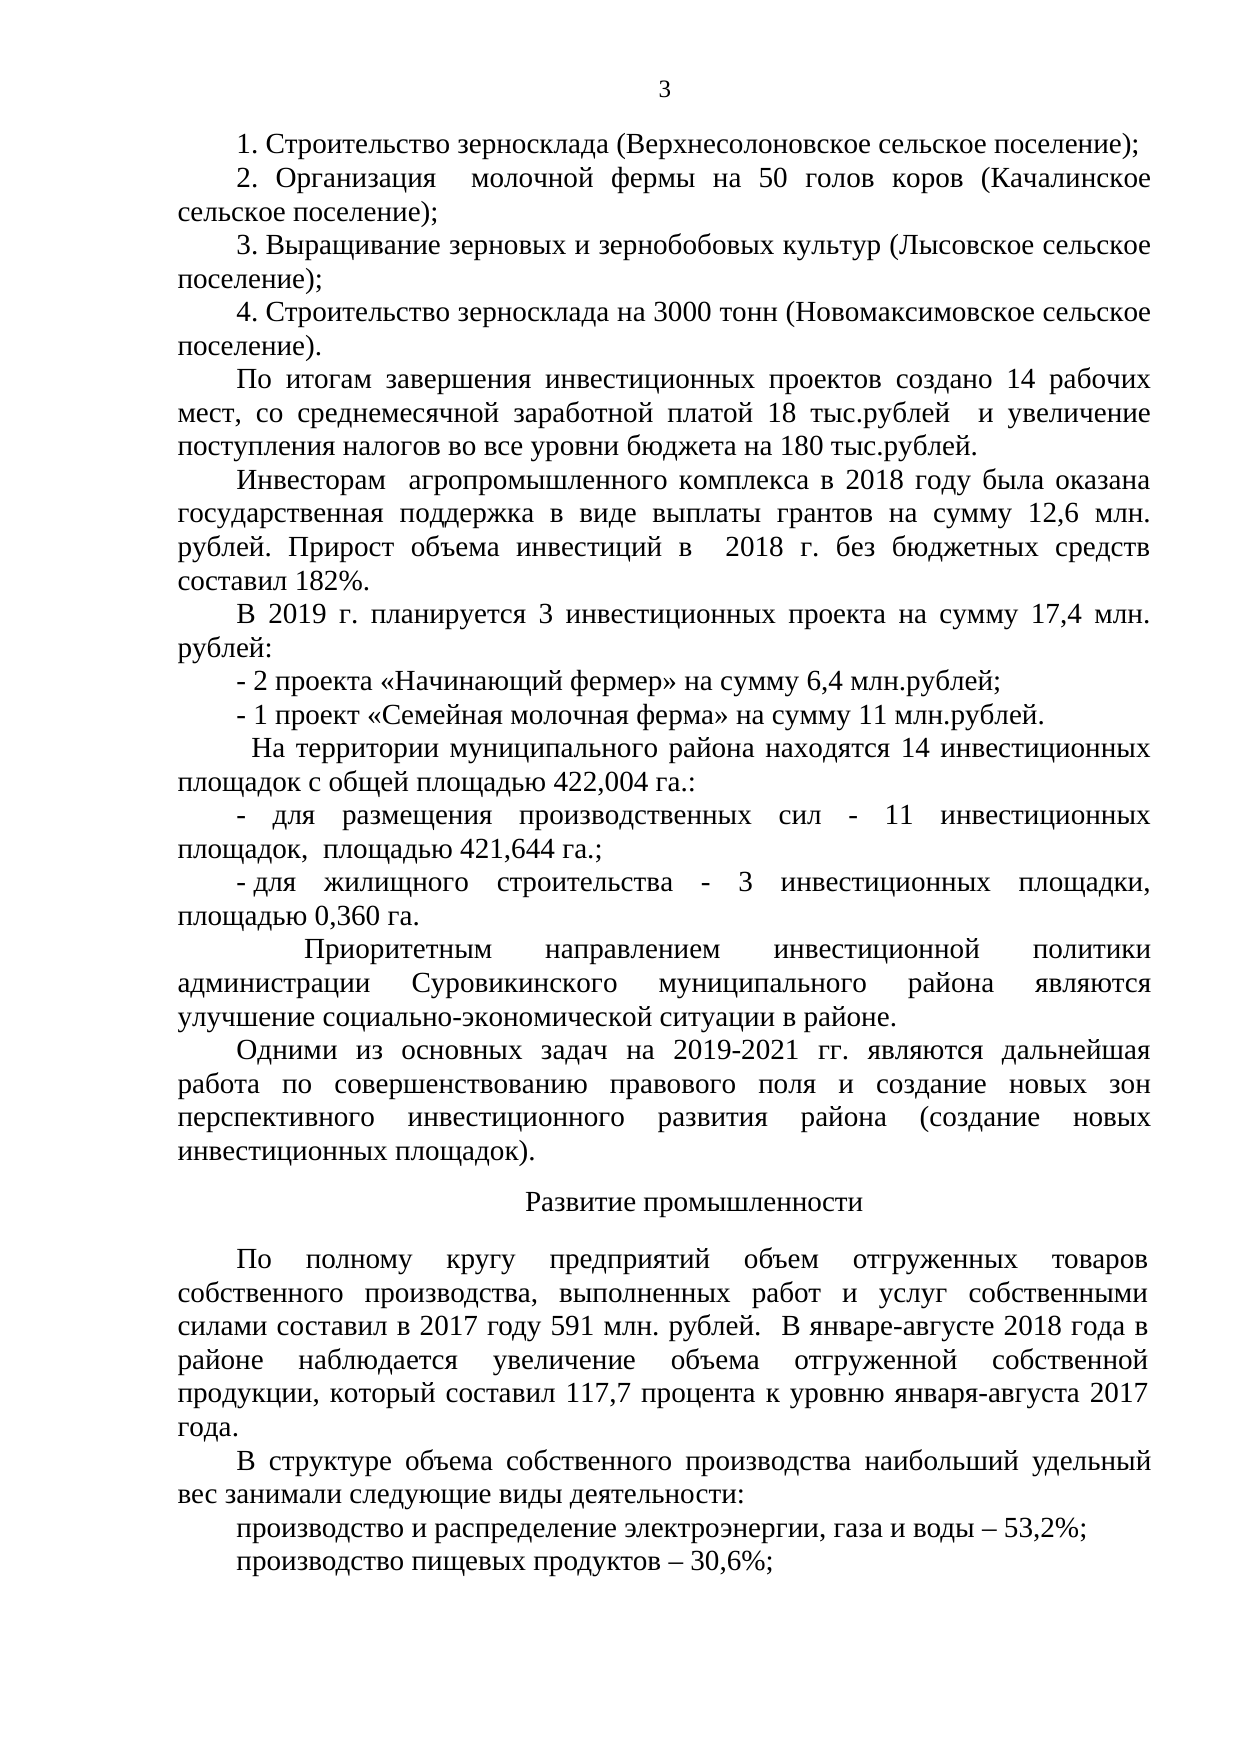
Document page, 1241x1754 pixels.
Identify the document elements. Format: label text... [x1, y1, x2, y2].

text 2. Организация молочной фермы на 50 голов коров (Качалинское сельское поселение); [177, 160, 1152, 227]
text На территории муниципального района находятся 14 инвестиционных площадок с общей площадью 422,004 га.: [177, 730, 1152, 797]
text По итогам завершения инвестиционных проектов создано 14 рабочих мест, со среднемесячной заработной платой 18 тыс.рублей и увеличение поступления налогов во все уровни бюджета на 180 тыс.рублей. [177, 361, 1152, 462]
text производство и распределение электроэнергии, газа и воды – 53,2%; [177, 1510, 1152, 1543]
text Одними из основных задач на 2019-2021 гг. являются дальнейшая работа по совершенствованию правового поля и создание новых зон перспективного инвестиционного развития района (создание новых инвестиционных площадок). [177, 1032, 1152, 1166]
text - 2 проекта «Начинающий фермер» на сумму 6,4 млн.рублей; [177, 663, 1152, 697]
text По полному кругу предприятий объем отгруженных товаров собственного производства, выполненных работ и услуг собственными силами составил в 2017 году 591 млн. рублей. В январе-августе 2018 года в районе наблюдается увеличение объема отгруженной собственной продукции, который составил 117,7 процента к уровню января-августа 2017 года. [177, 1241, 1149, 1443]
text - для размещения производственных сил - 11 инвестиционных площадок, площадью 421,644 га.; [177, 797, 1152, 864]
text В структуре объема собственного производства наибольший удельный вес занимали следующие виды деятельности: [177, 1443, 1152, 1510]
text В 2019 г. планируется 3 инвестиционных проекта на сумму 17,4 млн. рублей: [177, 596, 1152, 663]
text 4. Строительство зерносклада на 3000 тонн (Новомаксимовское сельское поселение). [177, 294, 1152, 361]
text 3. Выращивание зерновых и зернобобовых культур (Лысовское сельское поселение); [177, 227, 1152, 294]
text Приоритетным направлением инвестиционной политики администрации Суровикинского муниципального района являются улучшение социально-экономической ситуации в районе. [177, 932, 1152, 1032]
text Развитие промышленности [177, 1191, 1152, 1216]
text - для жилищного строительства - 3 инвестиционных площадки, площадью 0,360 га. [177, 864, 1152, 932]
text - 1 проект «Семейная молочная ферма» на сумму 11 млн.рублей. [177, 697, 1152, 730]
text 1. Строительство зерносклада (Верхнесолоновское сельское поселение); [177, 127, 1152, 160]
text производство пищевых продуктов – 30,6%; [177, 1543, 1152, 1577]
text Инвесторам агропромышленного комплекса в 2018 году была оказана государственная поддержка в виде выплаты грантов на сумму 12,6 млн. рублей. Прирост объема инвестиций в 2018 г. без бюджетных средств составил 182%. [177, 462, 1152, 596]
